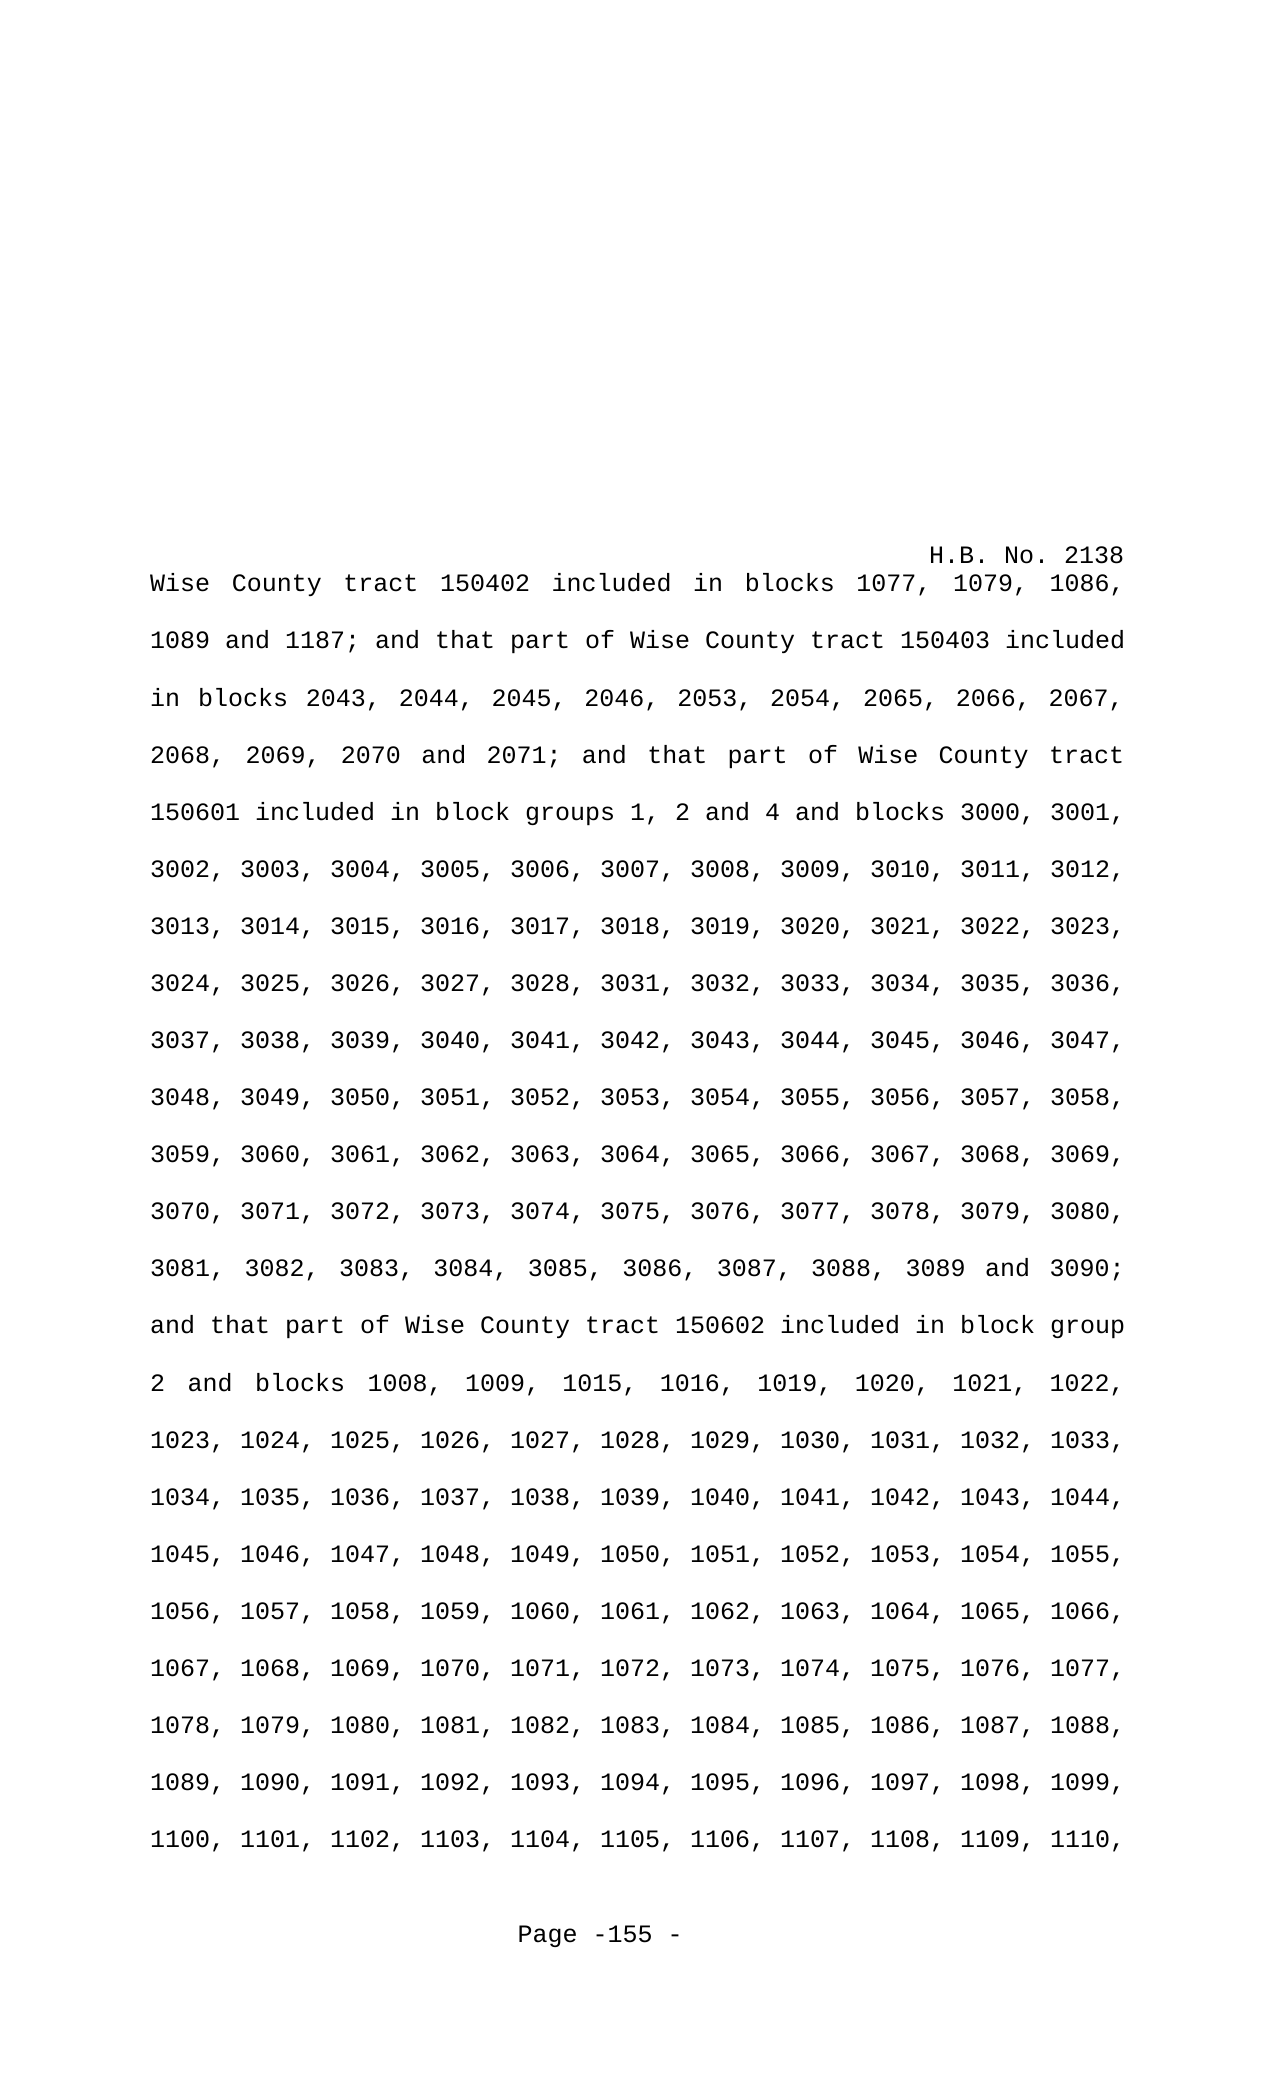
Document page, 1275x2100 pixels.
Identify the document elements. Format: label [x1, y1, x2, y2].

text [150, 571, 1125, 1855]
